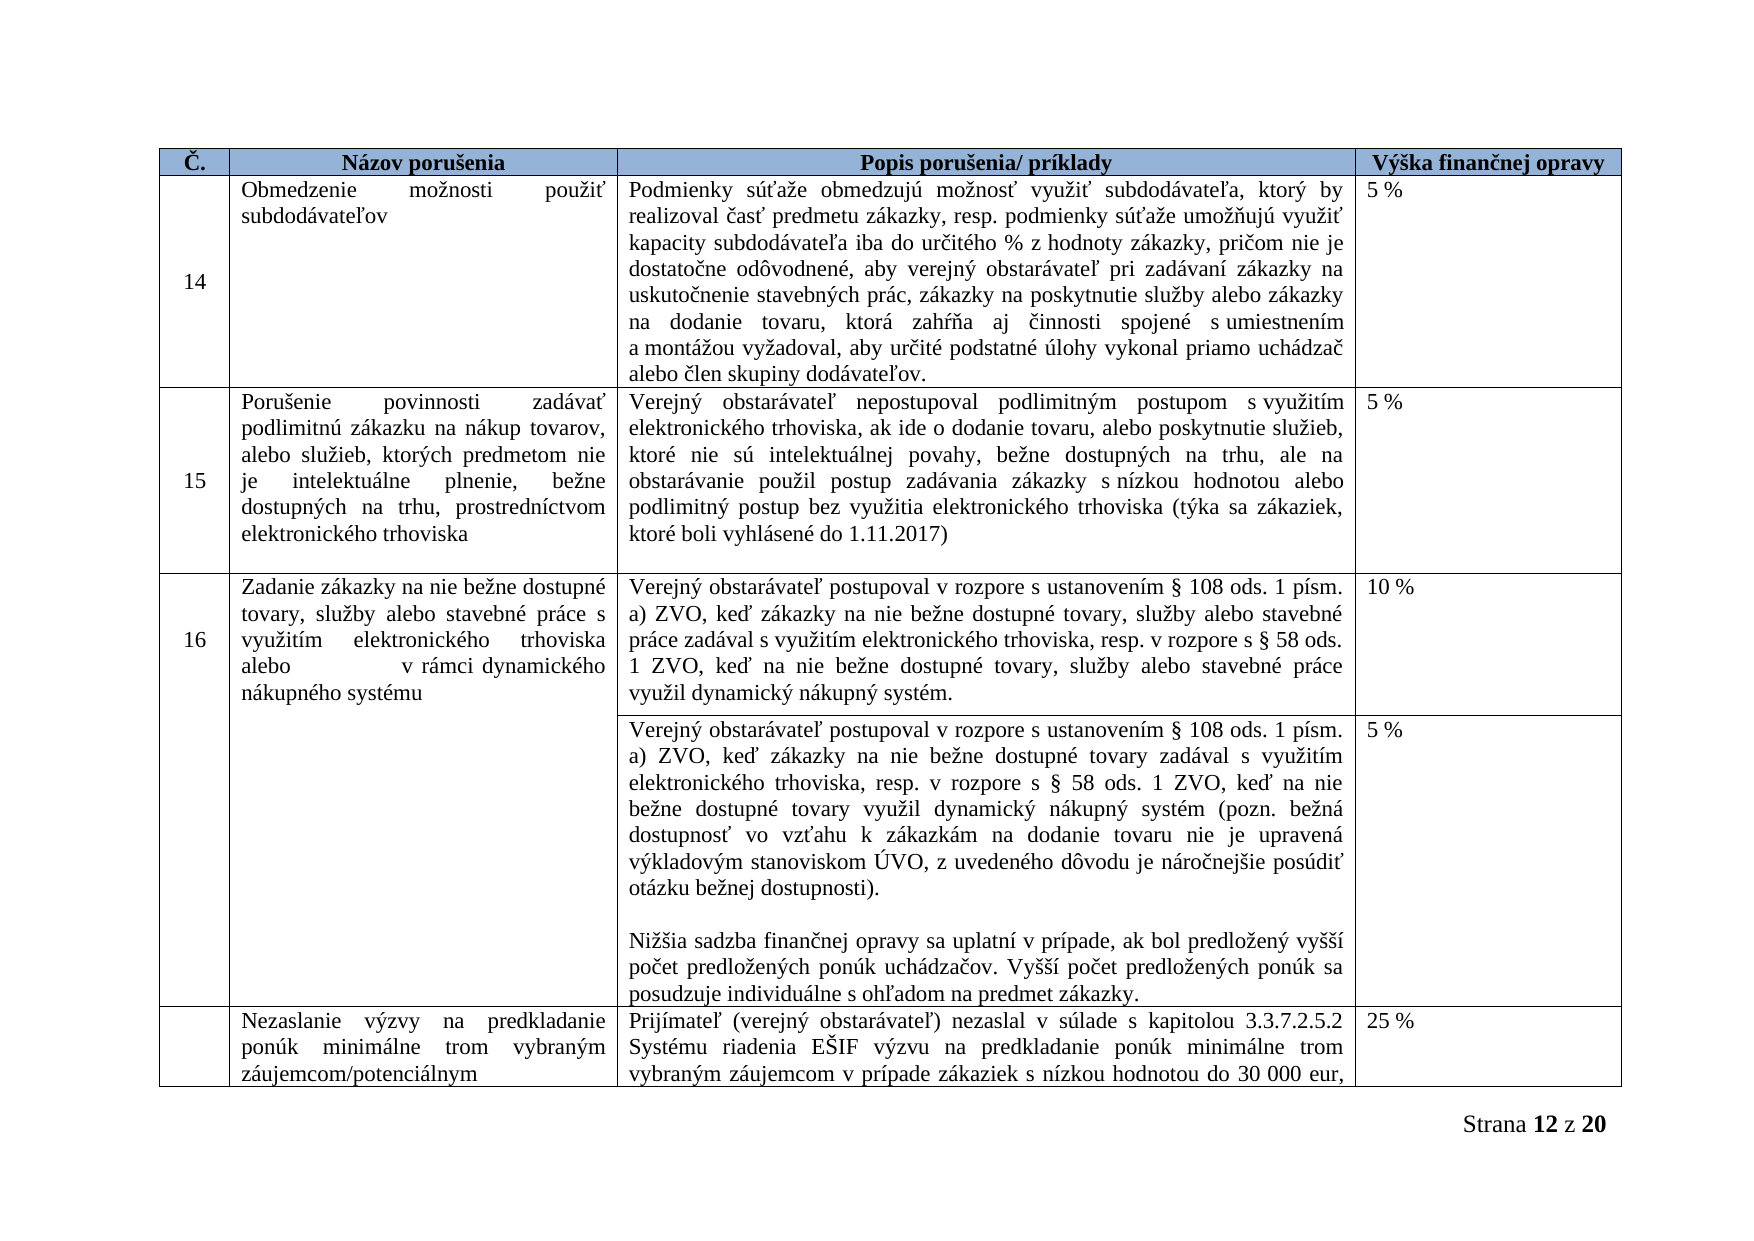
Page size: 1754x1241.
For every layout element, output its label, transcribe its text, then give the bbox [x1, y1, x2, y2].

table_cell 14 [160, 176, 229, 387]
table_cell Verejný obstarávateľ nepostupoval podlimitným postupom s využitím elektronického trhoviska, ak ide o dodanie tovaru, alebo poskytnutie služieb, ktoré nie sú intelektuálnej povahy, bežne dostupných na trhu, ale na obstarávanie použil postup zadávania zákazky s nízkou hodnotou alebo podlimitný postup bez využitia elektronického trhoviska (týka sa zákaziek, ktoré boli vyhlásené do 1.11.2017) [618, 388, 1355, 572]
table_cell Verejný obstarávateľ postupoval v rozpore s ustanovením § 108 ods. 1 písm. a) ZVO, keď zákazky na nie bežne dostupné tovary, služby alebo stavebné práce zadával s využitím elektronického trhoviska, resp. v rozpore s § 58 ods. 1 ZVO, keď na nie bežne dostupné tovary, služby alebo stavebné práce využil dynamický nákupný systém. [618, 574, 1355, 715]
table_cell Porušenie povinnosti zadávať podlimitnú zákazku na nákup tovarov, alebo služieb, ktorých predmetom nie je intelektuálne plnenie, bežne dostupných na trhu, prostredníctvom elektronického trhoviska [230, 388, 617, 572]
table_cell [230, 1007, 617, 1086]
table_cell Podmienky súťaže obmedzujú možnosť využiť subdodávateľa, ktorý by realizoval časť predmetu zákazky, resp. podmienky súťaže umožňujú využiť kapacity subdodávateľa iba do určitého % z hodnoty zákazky, pričom nie je dostatočne odôvodnené, aby verejný obstarávateľ pri zadávaní zákazky na uskutočnenie stavebných prác, zákazky na poskytnutie služby alebo zákazky na dodanie tovaru, ktorá zahŕňa aj činnosti spojené s umiestnením a montážou vyžadoval, aby určité podstatné úlohy vykonal priamo uchádzač alebo člen skupiny dodávateľov. [618, 176, 1355, 387]
table_cell Verejný obstarávateľ postupoval v rozpore s ustanovením § 108 ods. 1 písm. a) ZVO, keď zákazky na nie bežne dostupné tovary zadával s využitím elektronického trhoviska, resp. v rozpore s § 58 ods. 1 ZVO, keď na nie bežne dostupné tovary využil dynamický nákupný systém (pozn. bežná dostupnosť vo vzťahu k zákazkám na dodanie tovaru nie je upravená výkladovým stanoviskom ÚVO, z uvedeného dôvodu je náročnejšie posúdiť otázku bežnej dostupnosti). Nižšia sadzba finančnej opravy sa uplatní v prípade, ak bol predložený vyšší počet predložených ponúk uchádzačov. Vyšší počet predložených ponúk sa posudzuje individuálne s ohľadom na predmet zákazky. [618, 716, 1355, 1006]
table_cell 5 % [1356, 716, 1621, 1006]
table_cell Zadanie zákazky na nie bežne dostupné tovary, služby alebo stavebné práce s využitím elektronického trhoviska alebo v rámci dynamického nákupného systému [230, 574, 617, 1006]
table_cell 25 % [1356, 1007, 1621, 1086]
table_cell Obmedzenie možnosti použiť subdodávateľov [230, 176, 617, 387]
table_cell 17 [160, 1007, 229, 1086]
table_cell 16 [160, 574, 229, 1006]
table_header Č. [160, 149, 229, 175]
table_header Výška finančnej opravy [1356, 149, 1621, 175]
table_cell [618, 1007, 1355, 1086]
table_cell 15 [160, 388, 229, 572]
table_header Názov porušenia [230, 149, 617, 175]
table_cell 10 % [1356, 574, 1621, 715]
table_cell 5 % [1356, 176, 1621, 387]
table_header Popis porušenia/ príklady [618, 149, 1355, 175]
table_cell 5 % [1356, 388, 1621, 572]
